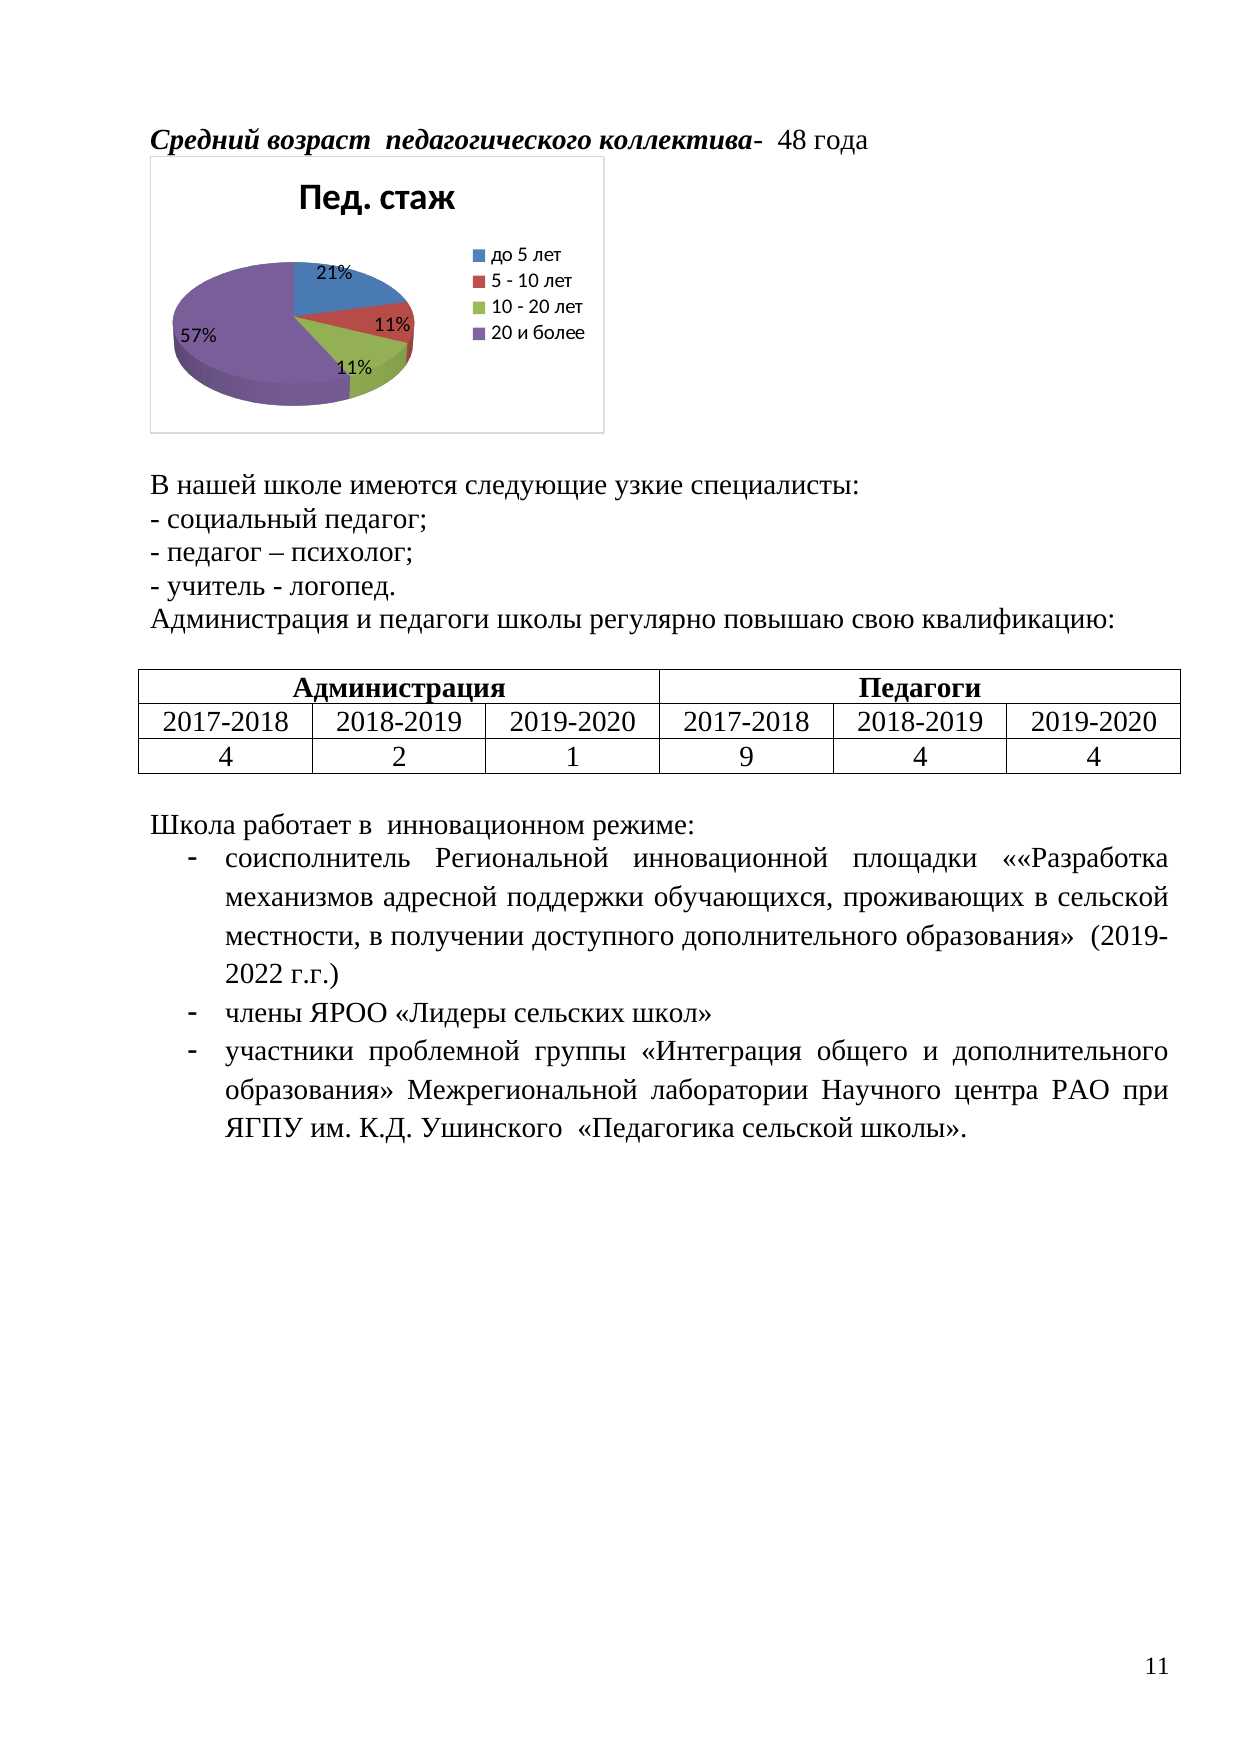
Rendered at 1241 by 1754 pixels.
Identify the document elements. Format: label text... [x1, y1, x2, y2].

table_header Педагоги [660, 670, 1180, 703]
text - социальный педагог; [150, 501, 1169, 534]
list соисполнитель Региональной инновационной площадки ««Разработка механизмов адресной поддержки обучающихся, проживающих в сельской местности, в получении доступного дополнительного образования» (2019-2022 г.г.) [187, 841, 1169, 990]
table_cell 2017-2018 [139, 704, 312, 738]
list члены ЯРОО «Лидеры сельских школ» [187, 995, 1169, 1028]
text - педагог – психолог; [150, 534, 1169, 568]
table_cell 2019-2020 [486, 704, 659, 738]
table_cell 9 [660, 739, 833, 772]
table_cell 4 [1007, 739, 1180, 772]
table_cell 2017-2018 [660, 704, 833, 738]
text Средний возраст педагогического коллектива- 48 года [150, 122, 1169, 156]
table_cell 2019-2020 [1007, 704, 1180, 738]
table_cell 2 [313, 739, 485, 772]
table_header Администрация [139, 670, 659, 703]
table_cell 4 [139, 739, 312, 772]
text Школа работает в инновационном режиме: [150, 807, 1169, 841]
text - учитель - логопед. [150, 568, 1169, 602]
table_cell 1 [486, 739, 659, 772]
table_cell 2018-2019 [834, 704, 1006, 738]
text Администрация и педагоги школы регулярно повышаю свою квалификацию: [150, 602, 1169, 635]
table_cell 4 [834, 739, 1006, 772]
text В нашей школе имеются следующие узкие специалисты: [150, 467, 1169, 501]
list участники проблемной группы «Интеграция общего и дополнительного образования» Межрегиональной лаборатории Научного центра РАО при ЯГПУ им. К.Д. Ушинского «Педагогика сельской школы». [187, 1033, 1169, 1144]
table_cell 2018-2019 [313, 704, 485, 738]
